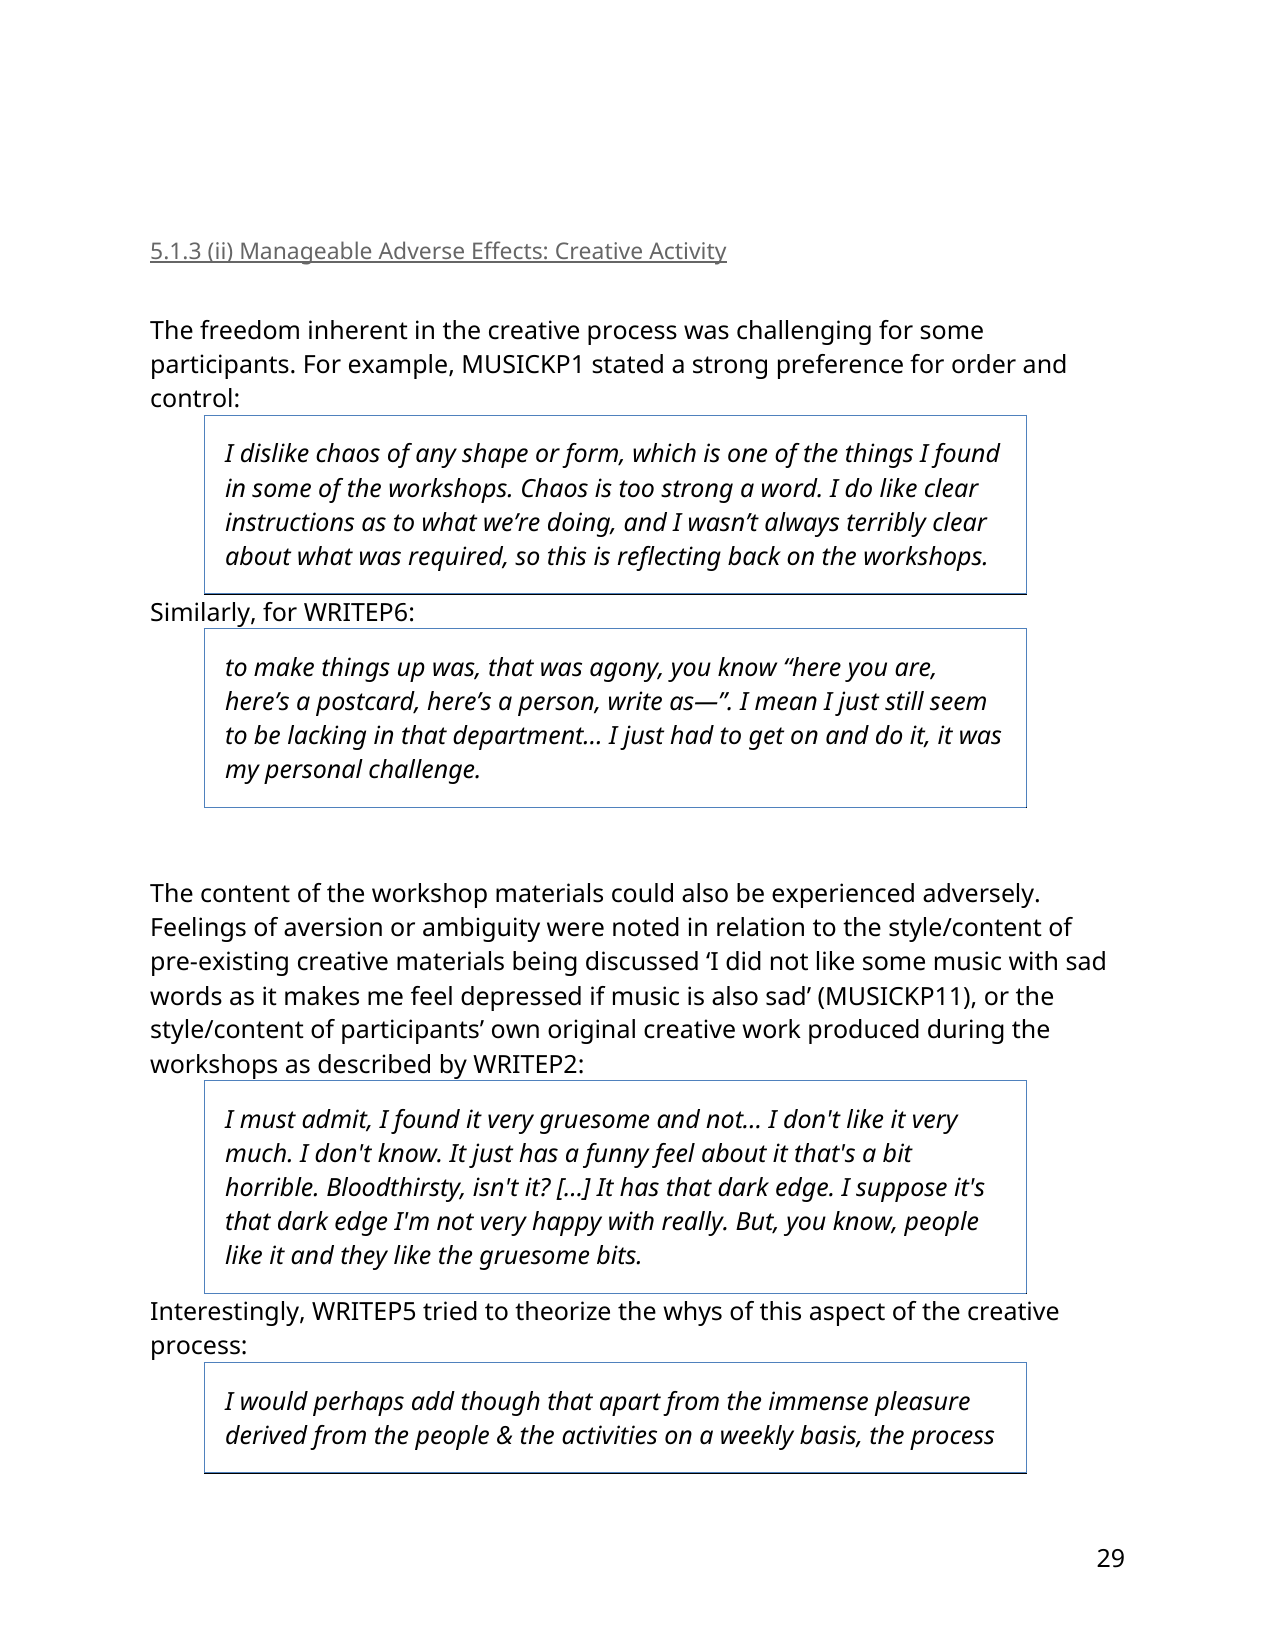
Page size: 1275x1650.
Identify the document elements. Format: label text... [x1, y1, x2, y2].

text to make things up was, that was agony, you know “here you are, here’s a postcard, here’s a person, write as—”. I mean I just still seem to be lacking in that department... I just had to get on and do it, it was my personal challenge. [205, 629, 1026, 807]
text I must admit, I found it very gruesome and not... I don't like it very much. I don't know. It just has a funny feel about it that's a bit horrible. Bloodthirsty, isn't it? […] It has that dark edge. I suppose it's that dark edge I'm not very happy with really. But, you know, people like it and they like the gruesome bits. [205, 1081, 1026, 1293]
text Similarly, for WRITEP6: [150, 594, 1125, 628]
text I dislike chaos of any shape or form, which is one of the things I found in some of the workshops. Chaos is too strong a word. I do like clear instructions as to what we’re doing, and I wasn’t always terribly clear about what was required, so this is reflecting back on the workshops. [205, 416, 1026, 593]
subtitle 5.1.3 (ii) Manageable Adverse Effects: Creative Activity [150, 235, 1125, 266]
text The content of the workshop materials could also be experienced adversely. Feelings of aversion or ambiguity were noted in relation to the style/content of pre-existing creative materials being discussed ‘I did not like some music with sad words as it makes me feel depressed if music is also sad’ (MUSICKP11), or the style/content of participants’ own original creative work produced during the workshops as described by WRITEP2: [150, 876, 1125, 1080]
text The freedom inherent in the creative process was challenging for some participants. For example, MUSICKP1 stated a strong preference for order and control: [150, 313, 1125, 415]
text Interestingly, WRITEP5 tried to theorize the whys of this aspect of the creative process: [150, 1294, 1125, 1362]
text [205, 1363, 1026, 1472]
